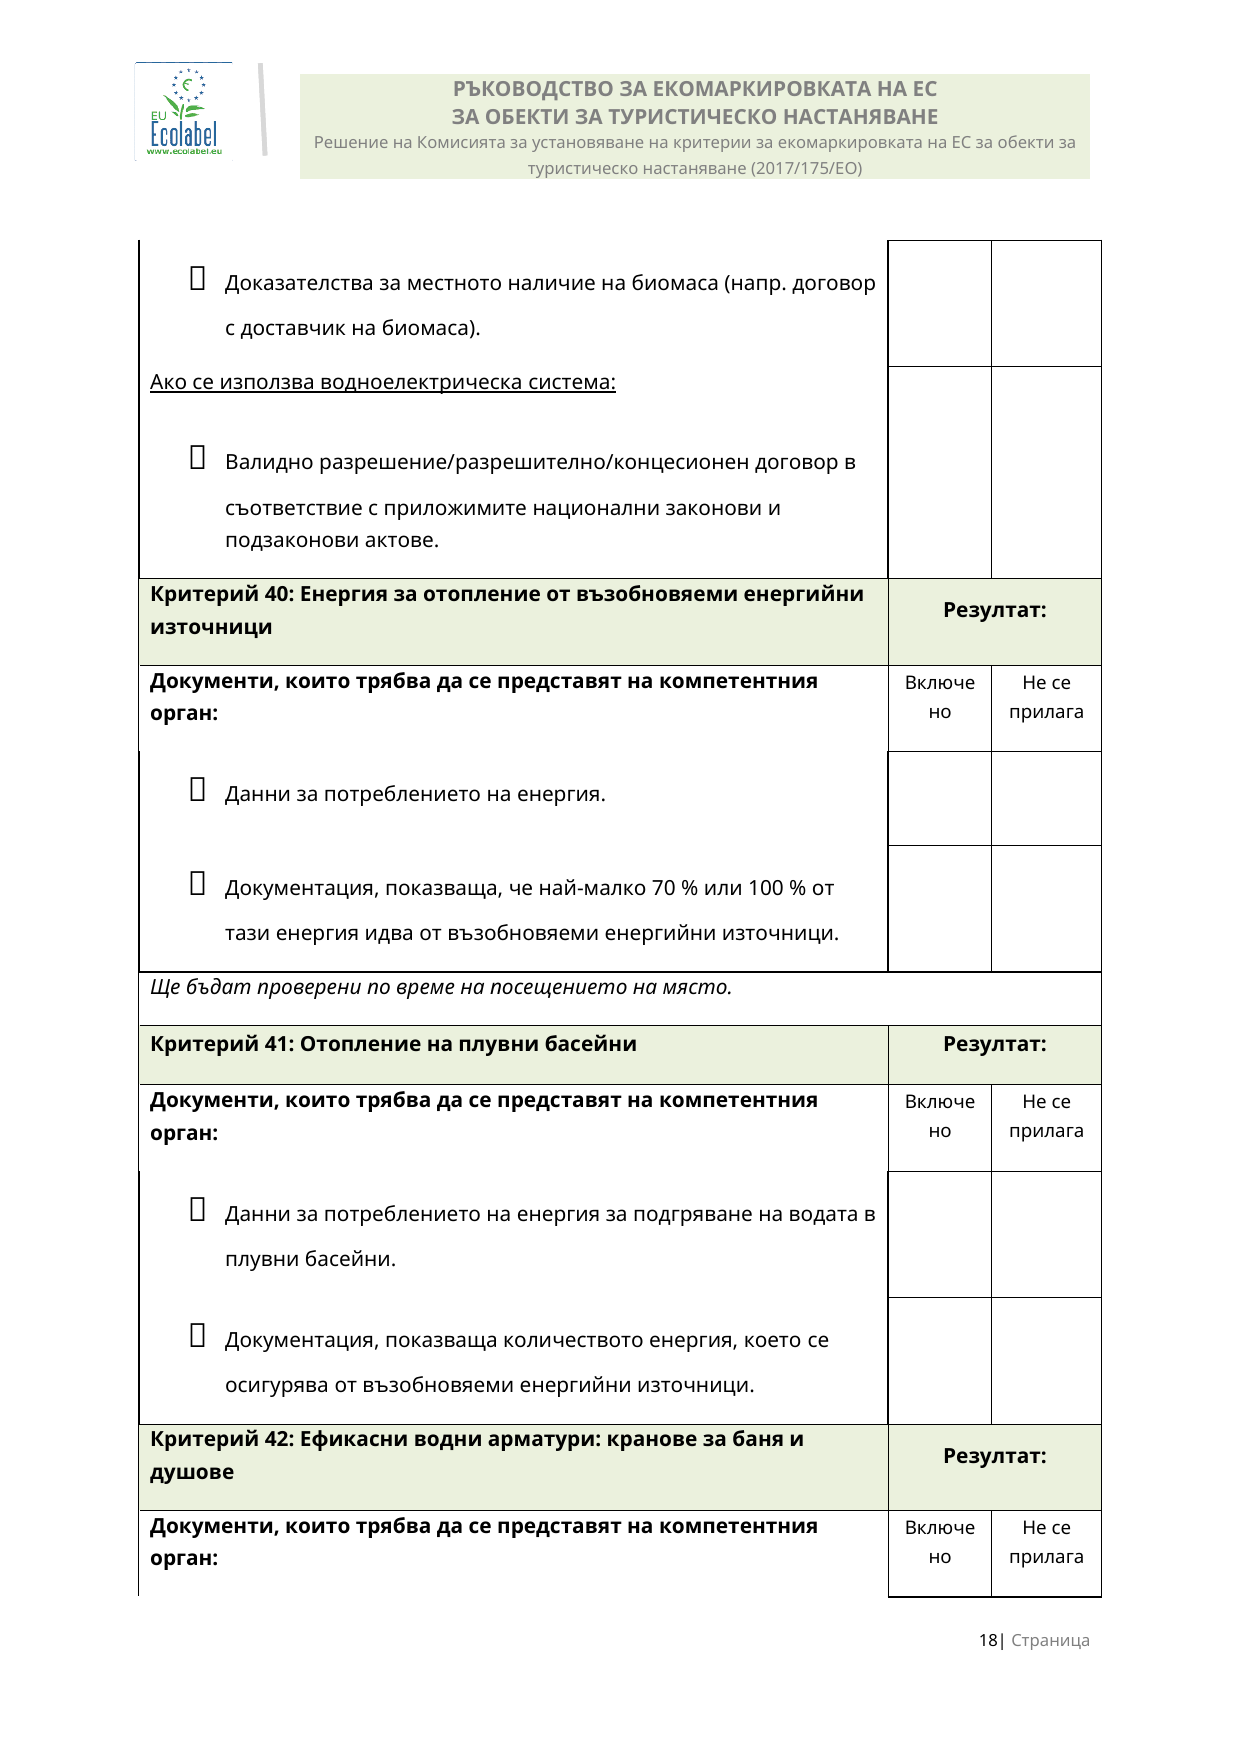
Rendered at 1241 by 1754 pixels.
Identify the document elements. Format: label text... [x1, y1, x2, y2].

table_cell Критерий 40: Енергия за отопление от възобновяеми енергийни източници [139, 579, 888, 665]
table_cell [992, 752, 1101, 845]
table_cell Документация, показваща количеството енергия, което се осигурява от възобновяеми енергийни източници. [140, 1297, 887, 1423]
table_cell [889, 1172, 991, 1297]
table_cell [992, 1172, 1101, 1297]
table_cell [889, 367, 991, 578]
table_cell Документи, които трябва да се представят на компетентния орган: [139, 1510, 888, 1596]
table_cell Резултат: [889, 579, 1101, 665]
table_cell Резултат: [889, 1425, 1101, 1510]
table_cell Данни за потреблението на енергия за подгряване на водата в плувни басейни. [140, 1171, 887, 1297]
table_cell Резултат: [889, 1026, 1101, 1084]
table_cell Данни за потреблението на енергия. [140, 751, 887, 845]
table_cell Включено [889, 1511, 991, 1596]
picture [134, 62, 233, 161]
table_cell [889, 1298, 991, 1423]
table_cell [889, 846, 991, 971]
table_cell Ще бъдат проверени по време на посещението на място. [139, 973, 1101, 1025]
table_cell [992, 241, 1101, 366]
table_cell Не се прилага [992, 666, 1101, 751]
table_cell Включено [889, 666, 991, 751]
table_cell [889, 752, 991, 845]
table_cell [992, 1298, 1101, 1423]
table_cell [889, 241, 991, 366]
table_cell Включено [889, 1085, 991, 1171]
table_cell Ако се използва водноелектрическа система: Валидно разрешение/разрешително/концесионен договор в съответствие с приложимите национални законови и подзаконови актове. [140, 366, 887, 578]
table_cell [992, 367, 1101, 578]
table_cell Документи, които трябва да се представят на компетентния орган: [139, 665, 888, 751]
table_cell Документи, които трябва да се представят на компетентния орган: [139, 1084, 888, 1171]
table_cell Критерий 42: Ефикасни водни арматури: кранове за баня и душове [139, 1425, 888, 1510]
table_cell Не се прилага [992, 1511, 1101, 1596]
table_cell [992, 846, 1101, 971]
table_cell Критерий 41: Отопление на плувни басейни [139, 1025, 888, 1084]
table_cell Не се прилага [992, 1085, 1101, 1171]
table_cell Ако се използва местна биомаса: Доказателства за местното наличие на биомаса (напр. договор с доставчик на биомаса). [140, 240, 887, 366]
table_cell Документация, показваща, че най-малко 70 % или 100 % от тази енергия идва от възобновяеми енергийни източници. [140, 845, 887, 971]
